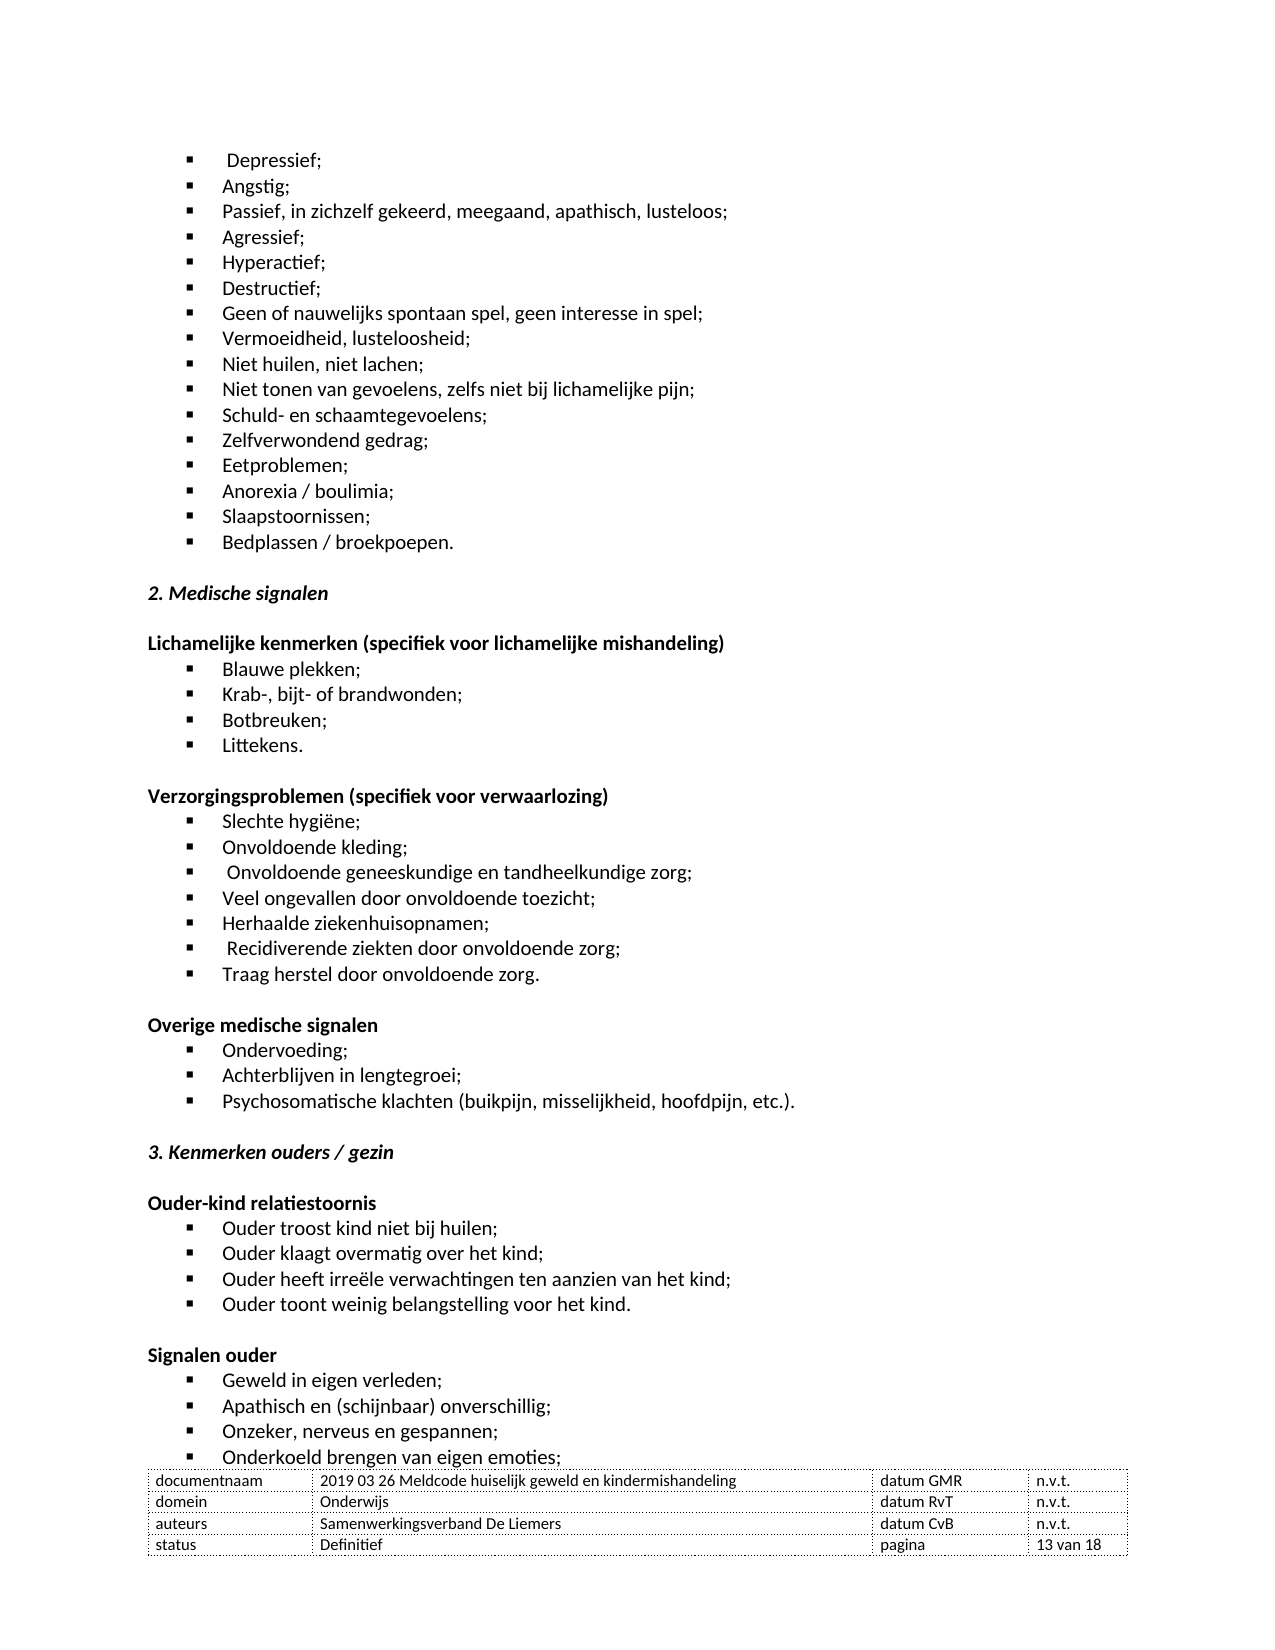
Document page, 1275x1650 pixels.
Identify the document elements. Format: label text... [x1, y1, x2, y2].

text Lichamelijke kenmerken (specifiek voor lichamelijke mishandeling) [148, 631, 1127, 656]
list Anorexia / boulimia; [185, 478, 1127, 503]
list Onvoldoende geneeskundige en tandheelkundige zorg; [185, 859, 1127, 885]
list Destructief; [185, 275, 1127, 300]
list Schuld- en schaamtegevoelens; [185, 402, 1127, 427]
list Agressief; [185, 224, 1127, 249]
list Ouder toont weinig belangstelling voor het kind. [185, 1291, 1127, 1317]
list Slechte hygiëne; [185, 808, 1127, 834]
list Ouder heeft irreële verwachtingen ten aanzien van het kind; [185, 1266, 1127, 1291]
list Onderkoeld brengen van eigen emoties; [185, 1444, 1127, 1469]
list Ondervoeding; [185, 1037, 1127, 1063]
list Achterblijven in lengtegroei; [185, 1063, 1127, 1088]
text Verzorgingsproblemen (specifiek voor verwaarlozing) [148, 783, 1127, 808]
list Recidiverende ziekten door onvoldoende zorg; [185, 936, 1127, 961]
text 2. Medische signalen [148, 580, 1127, 605]
text Overige medische signalen [148, 1012, 1127, 1037]
text Ouder-kind relatiestoornis [148, 1190, 1127, 1215]
list Psychosomatische klachten (buikpijn, misselijkheid, hoofdpijn, etc.). [185, 1088, 1127, 1113]
list Blauwe plekken; [185, 656, 1127, 681]
list Passief, in zichzelf gekeerd, meegaand, apathisch, lusteloos; [185, 198, 1127, 224]
list Niet huilen, niet lachen; [185, 351, 1127, 376]
list Slaapstoornissen; [185, 503, 1127, 529]
list Geweld in eigen verleden; [185, 1368, 1127, 1393]
list Geen of nauwelijks spontaan spel, geen interesse in spel; [185, 300, 1127, 326]
list Ouder troost kind niet bij huilen; [185, 1215, 1127, 1241]
text 3. Kenmerken ouders / gezin [148, 1139, 1127, 1164]
list Eetproblemen; [185, 453, 1127, 478]
list Traag herstel door onvoldoende zorg. [185, 961, 1127, 986]
list Bedplassen / broekpoepen. [185, 529, 1127, 554]
list Botbreuken; [185, 707, 1127, 732]
list Angstig; [185, 173, 1127, 198]
list Apathisch en (schijnbaar) onverschillig; [185, 1393, 1127, 1418]
list Vermoeidheid, lusteloosheid; [185, 326, 1127, 351]
list Niet tonen van gevoelens, zelfs niet bij lichamelijke pijn; [185, 376, 1127, 402]
list Onvoldoende kleding; [185, 834, 1127, 859]
list Onzeker, nerveus en gespannen; [185, 1418, 1127, 1444]
list Herhaalde ziekenhuisopnamen; [185, 910, 1127, 936]
list Ouder klaagt overmatig over het kind; [185, 1241, 1127, 1266]
list Veel ongevallen door onvoldoende toezicht; [185, 885, 1127, 910]
list Hyperactief; [185, 249, 1127, 275]
list Krab-, bijt- of brandwonden; [185, 681, 1127, 707]
list Littekens. [185, 732, 1127, 758]
list Depressief; [185, 148, 1127, 173]
text Signalen ouder [148, 1342, 1127, 1368]
list Zelfverwondend gedrag; [185, 427, 1127, 453]
